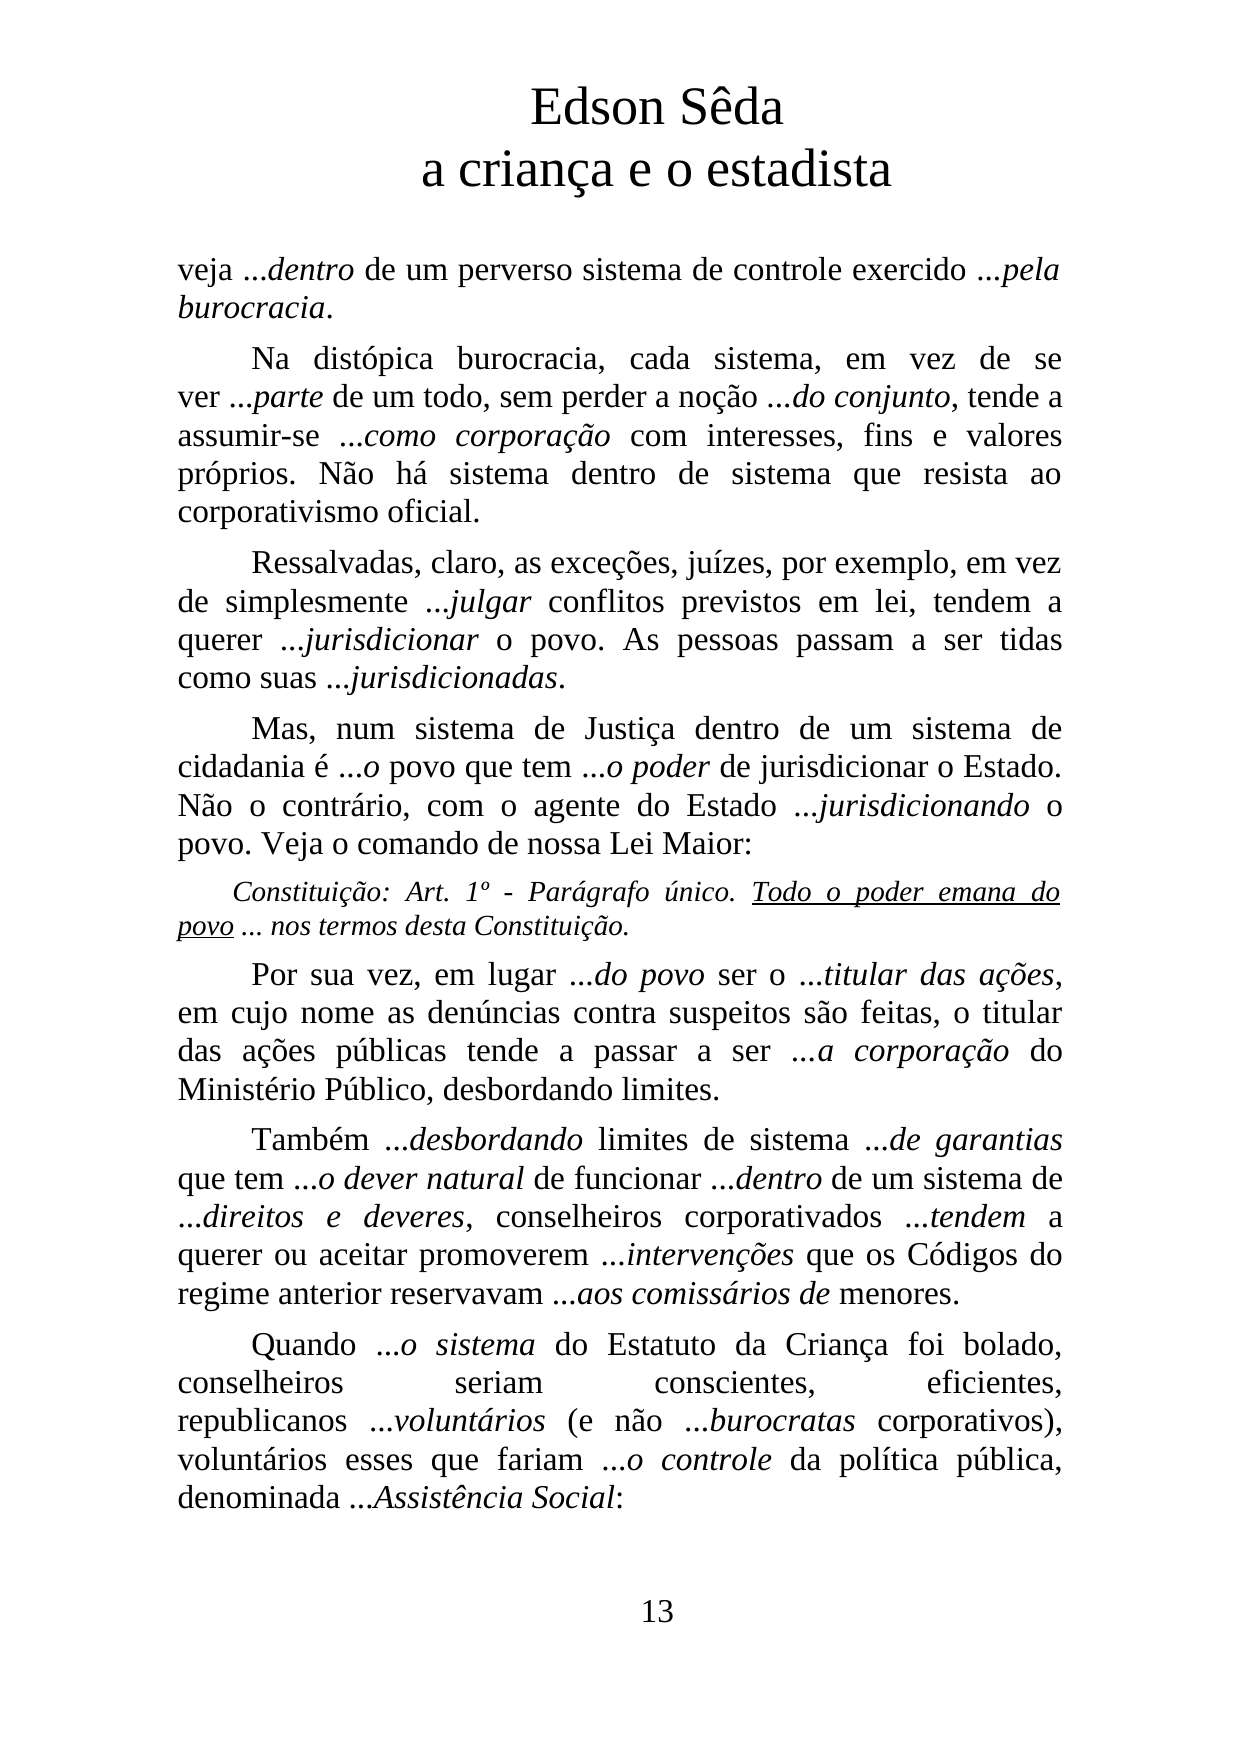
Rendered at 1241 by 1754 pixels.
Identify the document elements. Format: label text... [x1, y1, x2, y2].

text Quando ...o sistema do Estatuto da Criança foi bolado, conselheiros seriam conscientes, eficientes, republicanos ...voluntários (e não ...burocratas corporativos), voluntários esses que fariam ...o controle da política pública, denominada ...Assistência Social: [177, 1324, 1063, 1515]
text Por sua vez, em lugar ...do povo ser o ...titular das ações, em cujo nome as denúncias contra suspeitos são feitas, o titular das ações públicas tende a passar a ser ...a corporação do Ministério Público, desbordando limites. [177, 954, 1063, 1107]
text Ressalvadas, claro, as exceções, juízes, por exemplo, em vez de simplesmente ...julgar conflitos previstos em lei, tendem a querer ...jurisdicionar o povo. As pessoas passam a ser tidas como suas ...jurisdicionadas. [177, 542, 1063, 696]
text Mas, num sistema de Justiça dentro de um sistema de cidadania é ...o povo que tem ...o poder de jurisdicionar o Estado. Não o contrário, com o agente do Estado ...jurisdicionando o povo. Veja o comando de nossa Lei Maior: [177, 708, 1063, 862]
text Também ...desbordando limites de sistema ...de garantias que tem ...o dever natural de funcionar ...dentro de um sistema de ...direitos e deveres, conselheiros corporativados ...tendem a querer ou aceitar promoverem ...intervenções que os Códigos do regime anterior reservavam ...aos comissários de menores. [177, 1119, 1063, 1311]
text Constituição: Art. 1º - Parágrafo único. Todo o poder emana do povo ... nos termos desta Constituição. [177, 874, 1063, 941]
text Na distópica burocracia, cada sistema, em vez de se ver ...parte de um todo, sem perder a noção ...do conjunto, tende a assumir-se ...como corporação com interesses, fins e valores próprios. Não há sistema dentro de sistema que resista ao corporativismo oficial. [177, 338, 1063, 530]
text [177, 249, 1063, 326]
